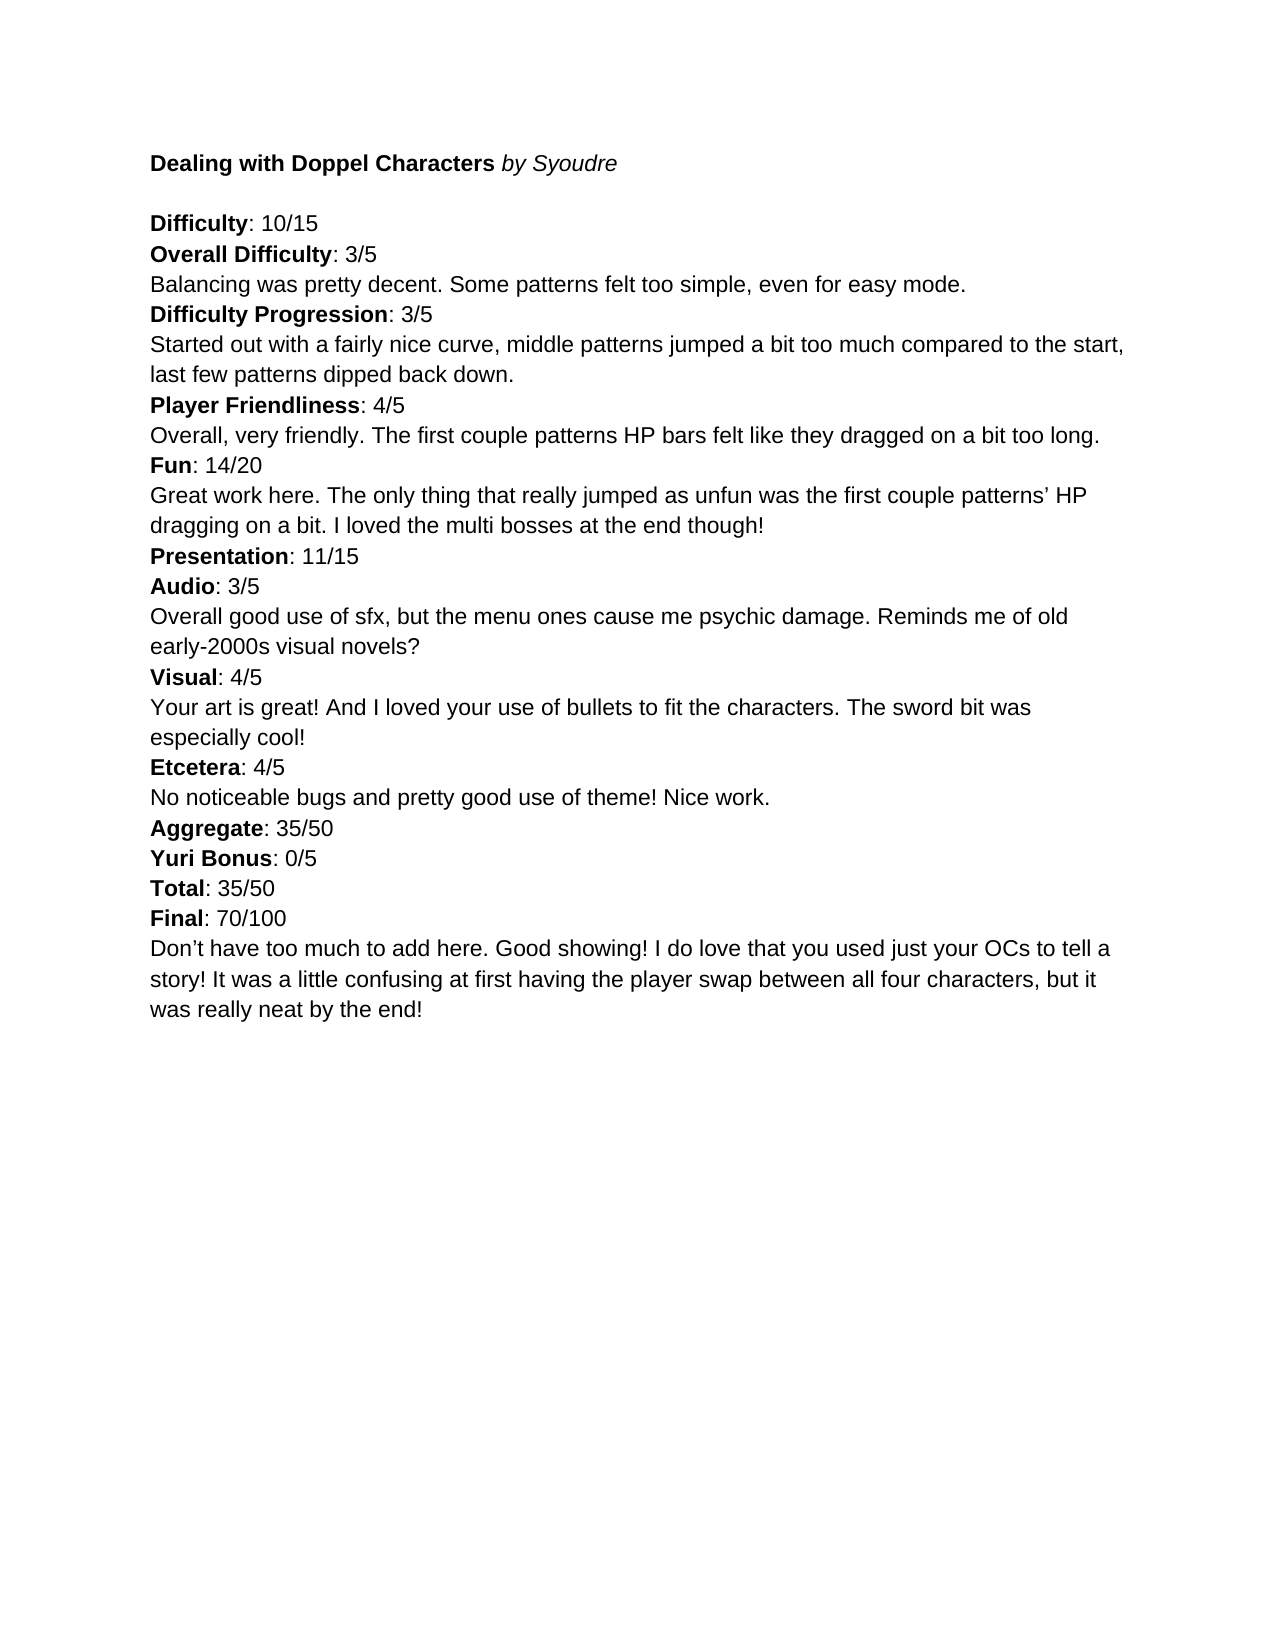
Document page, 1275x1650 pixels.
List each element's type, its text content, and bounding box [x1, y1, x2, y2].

text Etcetera: 4/5 [150, 754, 1125, 781]
text Total: 35/50 [150, 875, 1125, 901]
text Overall good use of sfx, but the menu ones cause me psychic damage. Reminds me of old early-2000s visual novels? [150, 603, 1125, 660]
text Difficulty Progression: 3/5 [150, 301, 1125, 327]
text Fun: 14/20 [150, 452, 1125, 478]
text Balancing was pretty decent. Some patterns felt too simple, even for easy mode. [150, 271, 1125, 297]
text Presentation: 11/15 [150, 543, 1125, 569]
text Visual: 4/5 [150, 663, 1125, 690]
text Audio: 3/5 [150, 573, 1125, 599]
text Difficulty: 10/15 [150, 210, 1125, 237]
text Final: 70/100 [150, 905, 1125, 932]
text Started out with a fairly nice curve, middle patterns jumped a bit too much compared to the start, last few patterns dipped back down. [150, 331, 1125, 388]
text Aggregate: 35/50 [150, 814, 1125, 841]
text Your art is great! And I loved your use of bullets to fit the characters. The sword bit was especially cool! [150, 694, 1125, 750]
text Player Friendliness: 4/5 [150, 392, 1125, 418]
text Dealing with Doppel Characters by Syoudre [150, 150, 1125, 176]
text Don’t have too much to add here. Good showing! I do love that you used just your OCs to tell a story! It was a little confusing at first having the player swap between all four characters, but it was really neat by the end! [150, 935, 1125, 1022]
text Overall, very friendly. The first couple patterns HP bars felt like they dragged on a bit too long. [150, 422, 1125, 448]
text Overall Difficulty: 3/5 [150, 241, 1125, 267]
text No noticeable bugs and pretty good use of theme! Nice work. [150, 784, 1125, 811]
text Yuri Bonus: 0/5 [150, 845, 1125, 871]
text Great work here. The only thing that really jumped as unfun was the first couple patterns’ HP dragging on a bit. I loved the multi bosses at the end though! [150, 482, 1125, 539]
